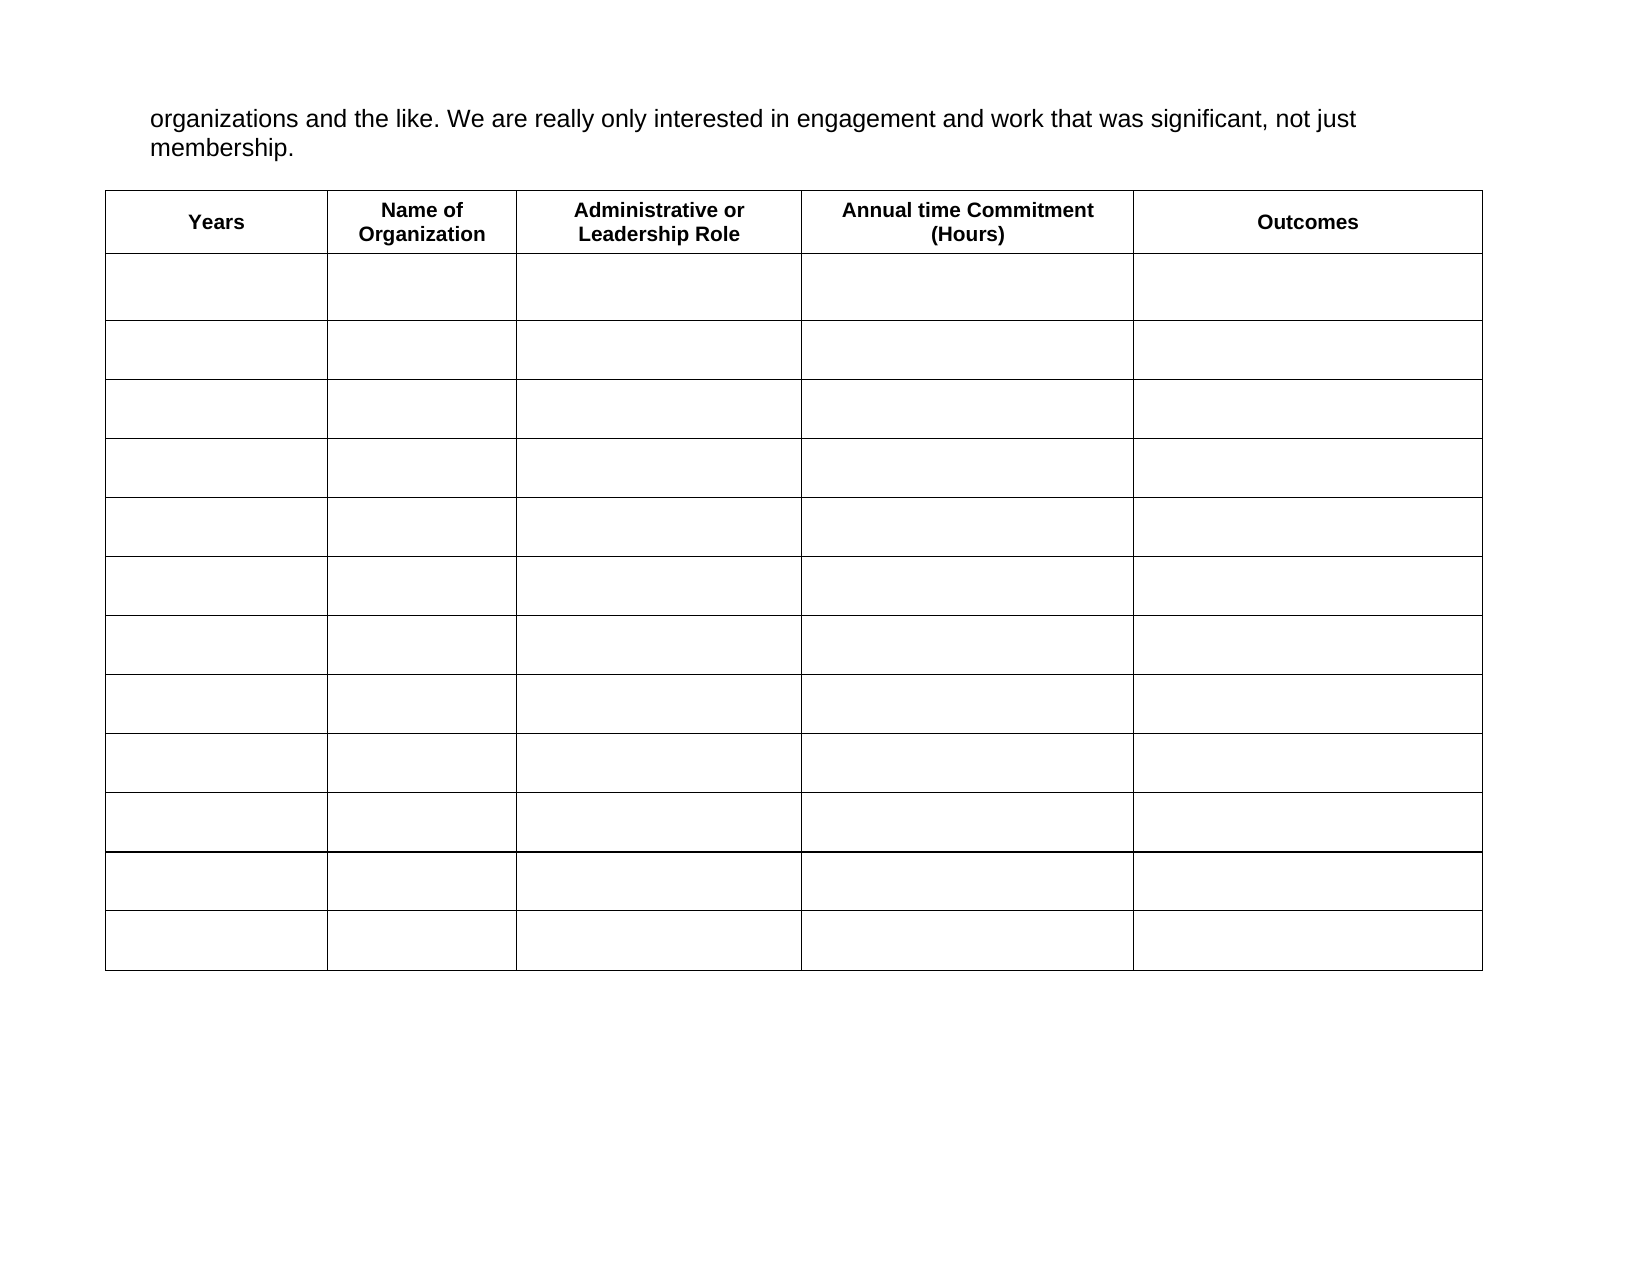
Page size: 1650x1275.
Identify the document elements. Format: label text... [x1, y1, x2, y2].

table_cell [106, 675, 327, 733]
table_cell [328, 254, 516, 320]
table_cell [106, 616, 327, 674]
table_cell [106, 853, 327, 910]
table_cell [802, 734, 1133, 792]
table_cell [1134, 675, 1482, 733]
table_cell [106, 557, 327, 615]
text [150, 104, 1509, 161]
table_cell [517, 793, 801, 851]
table_cell [517, 675, 801, 733]
table_cell [1134, 439, 1482, 497]
table_cell [106, 793, 327, 851]
table_cell [802, 793, 1133, 851]
table_cell [517, 911, 801, 969]
table_cell [1134, 793, 1482, 851]
table_cell [802, 380, 1133, 438]
table_cell [1134, 853, 1482, 910]
table_cell [328, 616, 516, 674]
table_cell [106, 734, 327, 792]
table_cell [328, 557, 516, 615]
table_cell [1134, 734, 1482, 792]
table_cell [1134, 380, 1482, 438]
table_cell [517, 616, 801, 674]
table_cell [802, 321, 1133, 379]
table_cell [517, 557, 801, 615]
table_cell [1134, 254, 1482, 320]
table_cell [517, 380, 801, 438]
table_cell [1134, 557, 1482, 615]
table_cell [517, 439, 801, 497]
table_cell [1134, 498, 1482, 556]
table_cell [328, 439, 516, 497]
table_header Years [106, 191, 327, 253]
table_header Outcomes [1134, 191, 1482, 253]
table_cell [328, 853, 516, 910]
table_cell [517, 321, 801, 379]
table_cell [1134, 321, 1482, 379]
table_cell [802, 616, 1133, 674]
table_cell [106, 439, 327, 497]
table_header Administrative or Leadership Role [517, 191, 801, 253]
table_cell [517, 498, 801, 556]
table_cell [517, 254, 801, 320]
table_cell [328, 675, 516, 733]
table_cell [328, 734, 516, 792]
table_header Annual time Commitment (Hours) [802, 191, 1133, 253]
table_cell [328, 498, 516, 556]
table_cell [517, 734, 801, 792]
table_cell [328, 911, 516, 969]
table_cell [106, 321, 327, 379]
table_cell [802, 675, 1133, 733]
table_cell [802, 254, 1133, 320]
table_cell [802, 498, 1133, 556]
table_cell [1134, 911, 1482, 969]
table_cell [328, 380, 516, 438]
table_cell [517, 853, 801, 910]
table_cell [106, 498, 327, 556]
table_cell [106, 911, 327, 969]
table_cell [802, 439, 1133, 497]
table_cell [1134, 616, 1482, 674]
table_cell [802, 853, 1133, 910]
table_cell [106, 254, 327, 320]
table_cell [328, 793, 516, 851]
table_cell [328, 321, 516, 379]
table_cell [106, 380, 327, 438]
table_header Name of Organization [328, 191, 516, 253]
table_cell [802, 911, 1133, 969]
table_cell [802, 557, 1133, 615]
